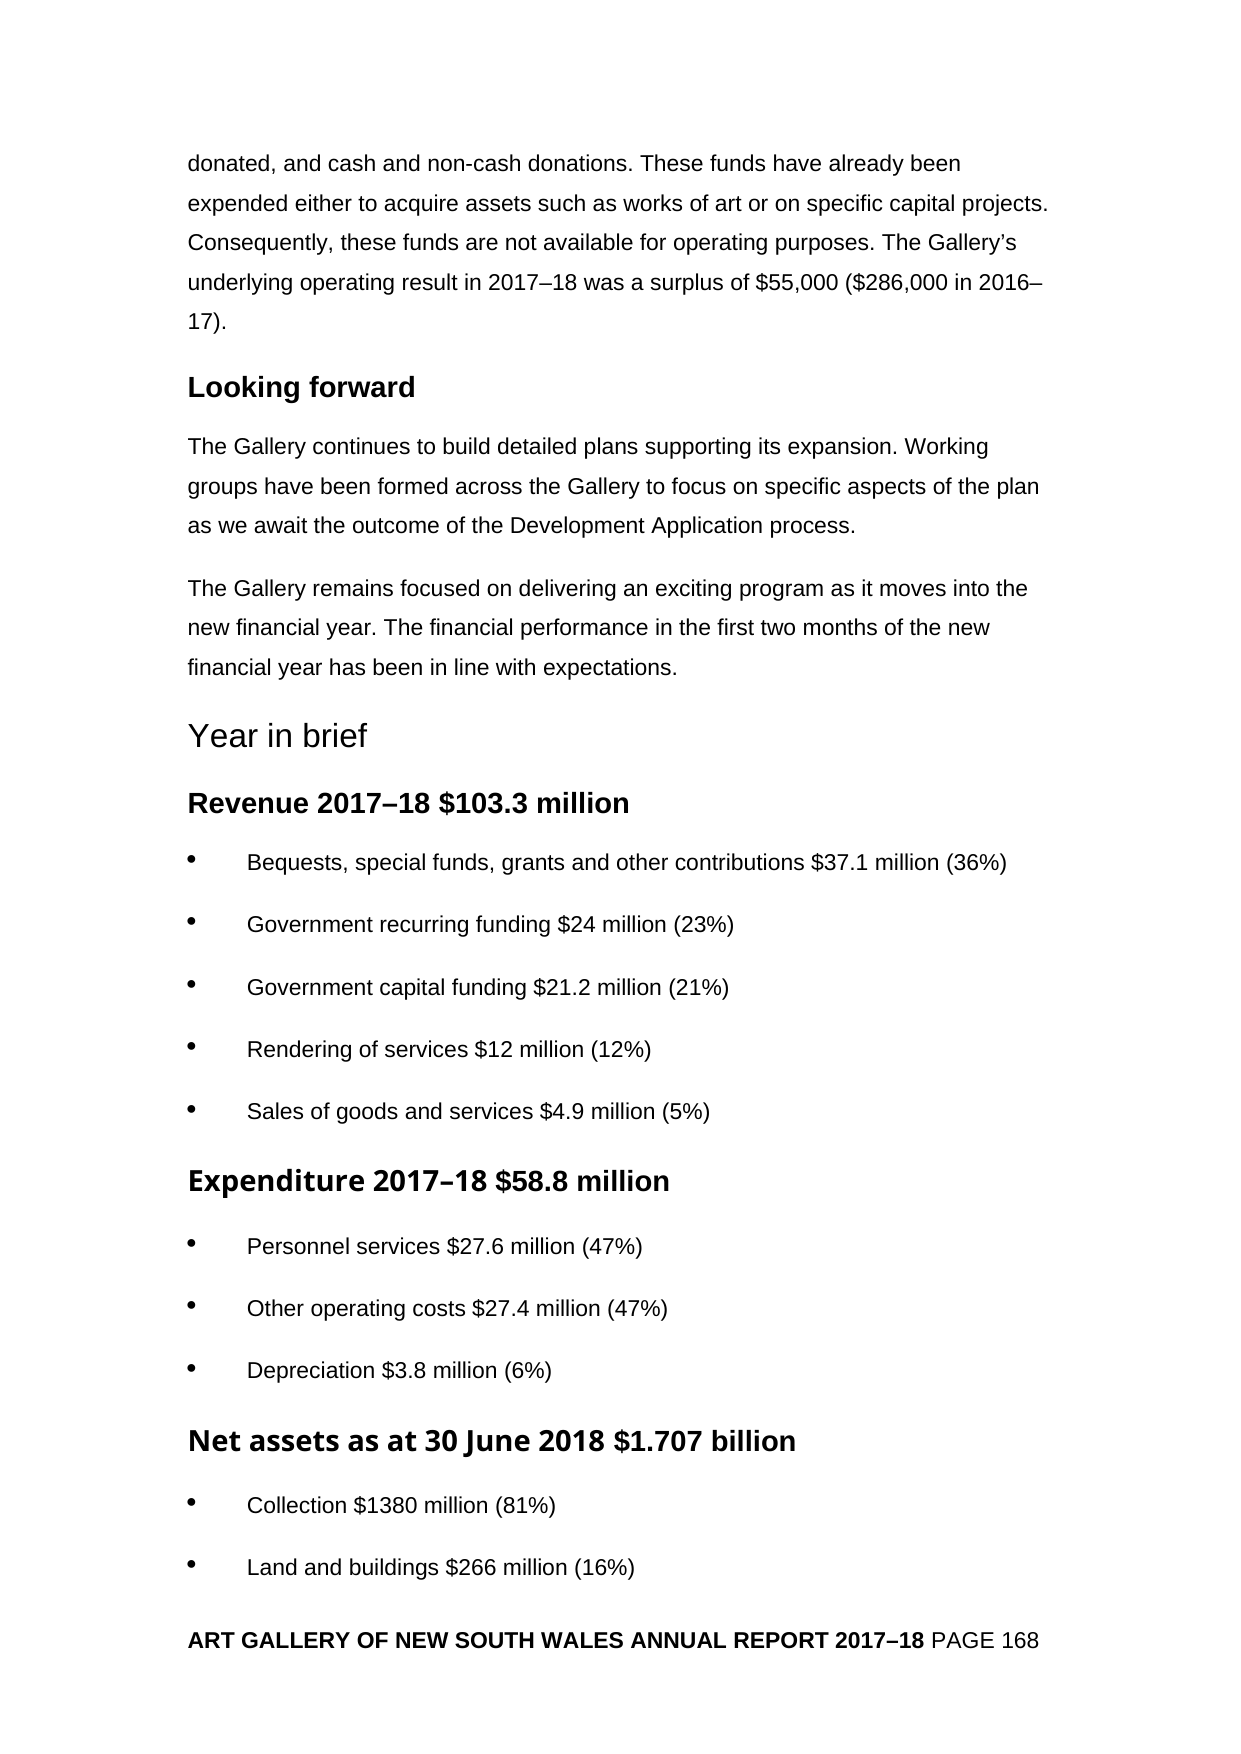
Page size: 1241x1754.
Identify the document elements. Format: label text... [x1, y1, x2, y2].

subtitle Net assets as at 30 June 2018 $1.707 billion [187, 1420, 1053, 1459]
subtitle Year in brief [187, 716, 1053, 754]
text The Gallery remains focused on delivering an exciting program as it moves into the new financial year. The financial performance in the first two months of the new financial year has been in line with expectations. [187, 574, 1053, 680]
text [187, 150, 1053, 334]
list Personnel services $27.6 million (47%) [187, 1233, 1053, 1259]
list Bequests, special funds, grants and other contributions $37.1 million (36%) [187, 849, 1053, 875]
list Land and buildings $266 million (16%) [187, 1554, 1053, 1581]
list Sales of goods and services $4.9 million (5%) [187, 1098, 1053, 1125]
list Government recurring funding $24 million (23%) [187, 911, 1053, 937]
subtitle Looking forward [187, 370, 1053, 404]
text The Gallery continues to build detailed plans supporting its expansion. Working groups have been formed across the Gallery to focus on specific aspects of the plan as we await the outcome of the Development Application process. [187, 433, 1053, 538]
list Other operating costs $27.4 million (47%) [187, 1295, 1053, 1321]
subtitle Revenue 2017–18 $103.3 million [187, 786, 1053, 819]
list Depreciation $3.8 million (6%) [187, 1357, 1053, 1384]
subtitle Expenditure 2017–18 $58.8 million [187, 1161, 1053, 1200]
list Government capital funding $21.2 million (21%) [187, 973, 1053, 1000]
list Rendering of services $12 million (12%) [187, 1036, 1053, 1062]
list Collection $1380 million (81%) [187, 1492, 1053, 1518]
